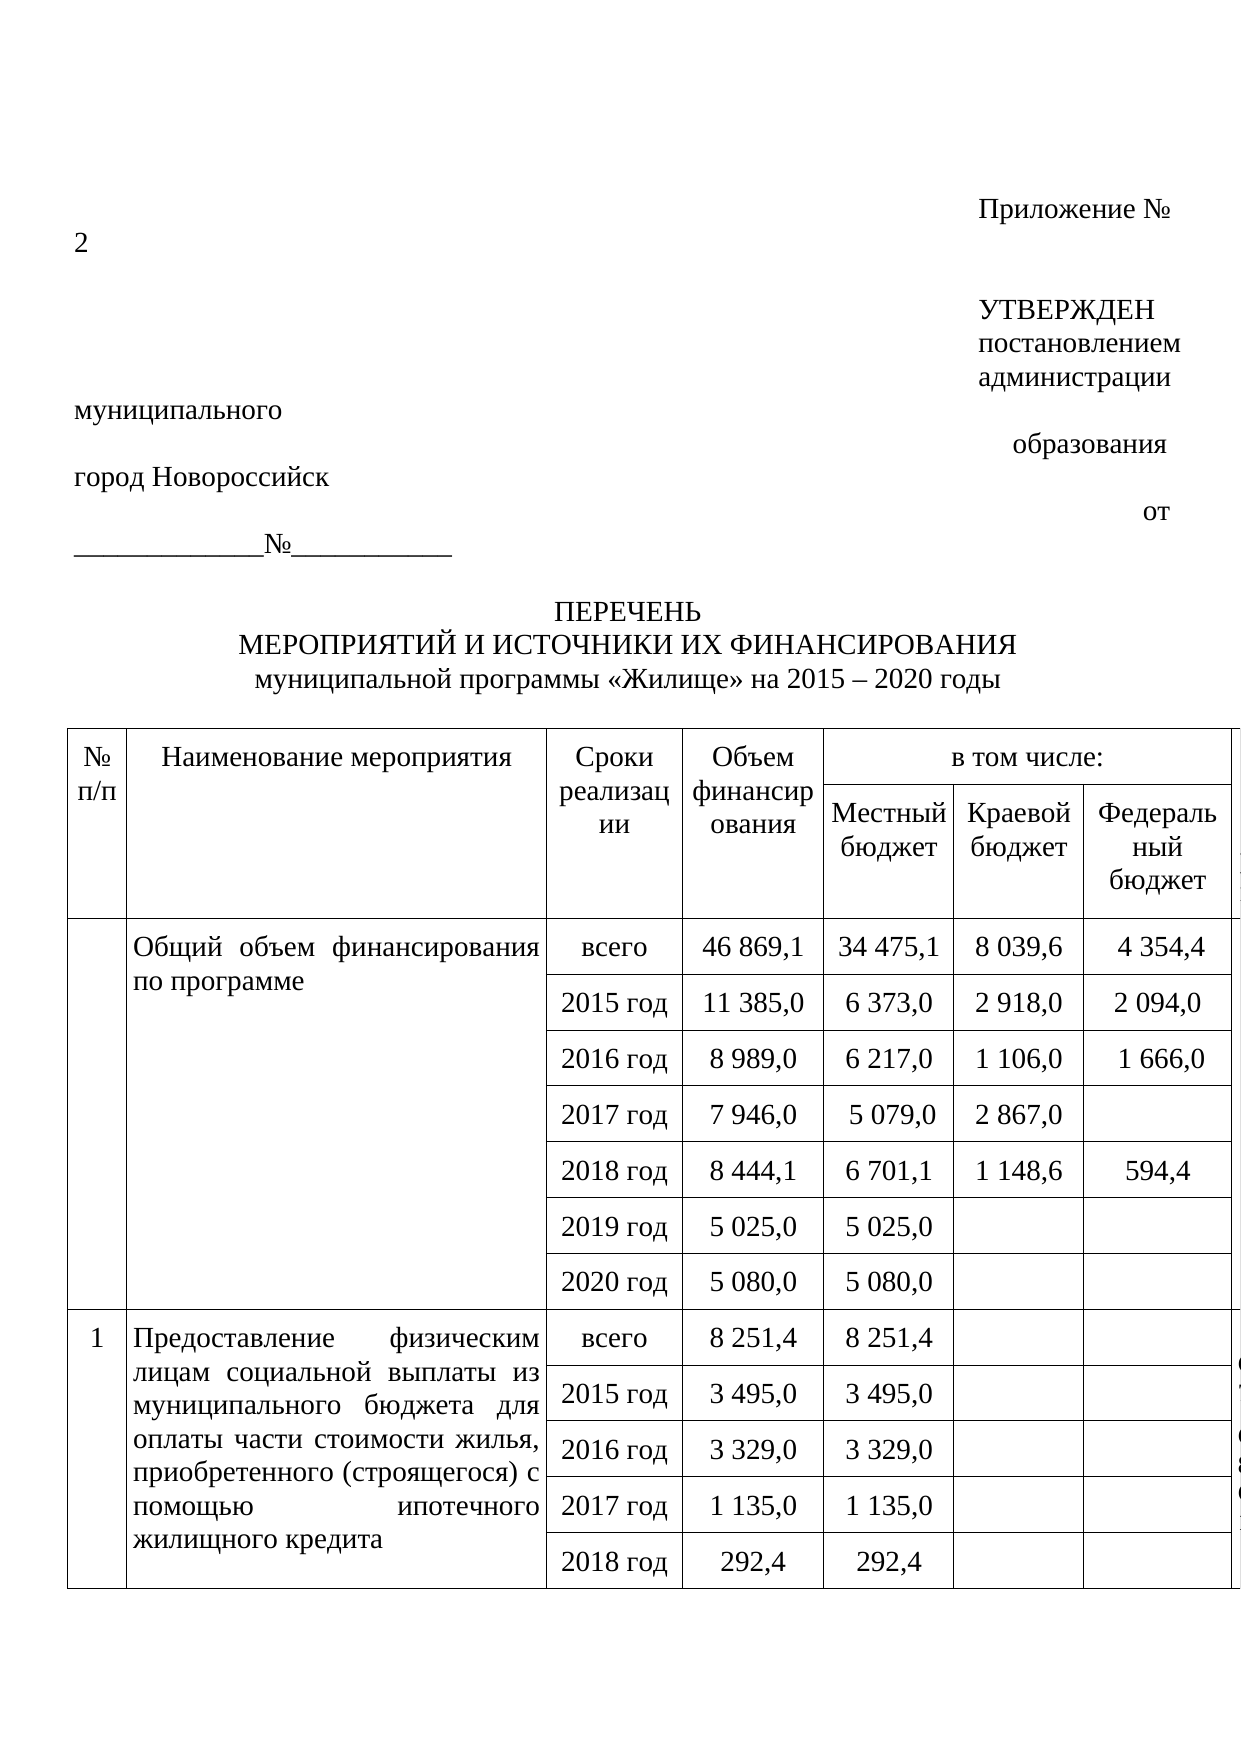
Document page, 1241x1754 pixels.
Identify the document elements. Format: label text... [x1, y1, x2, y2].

table_cell 34 475,1 [824, 919, 953, 974]
text образования город Новороссийск [74, 426, 1181, 493]
table_cell 5 025,0 [683, 1198, 823, 1253]
table_cell [954, 1533, 1083, 1588]
table_cell 6 373,0 [824, 975, 953, 1029]
table_cell 7 946,0 [683, 1086, 823, 1141]
table_cell 292,4 [683, 1533, 823, 1588]
table_cell [1232, 919, 1240, 1309]
table_cell Общий объем финансирования по программе [127, 919, 546, 1309]
table_cell [954, 1477, 1083, 1532]
table_cell 2017 год [547, 1477, 682, 1532]
table_cell [1084, 1477, 1231, 1532]
table_cell 2016 год [547, 1421, 682, 1476]
table_cell всего [547, 1310, 682, 1364]
table_cell 1 [68, 1310, 126, 1588]
title МЕРОПРИЯТИЙ И ИСТОЧНИКИ ИХ ФИНАНСИРОВАНИЯ [74, 627, 1181, 661]
table_cell 5 080,0 [824, 1254, 953, 1309]
table_header № п/п [68, 729, 126, 918]
table_cell 8 989,0 [683, 1031, 823, 1085]
title муниципальной программы «Жилище» на 2015 – 2020 годы [74, 661, 1181, 694]
table_cell [1084, 1366, 1231, 1420]
table_cell 3 329,0 [683, 1421, 823, 1476]
table_header в том числе: [824, 729, 1231, 784]
text от _____________№___________ [74, 493, 1181, 560]
table_cell 1 106,0 [954, 1031, 1083, 1085]
title ПЕРЕЧЕНЬ [74, 594, 1181, 627]
text УТВЕРЖДЕН [74, 292, 1181, 325]
text постановлением [74, 325, 1181, 359]
table_cell 5 079,0 [824, 1086, 953, 1141]
table_cell [954, 1421, 1083, 1476]
table_cell Предоставление физическим лицам социальной выплаты из муниципального бюджета для оплаты части стоимости жилья, приобретенного (строящегося) с помощью ипотечного жилищного кредита [127, 1310, 546, 1588]
table_cell [1084, 1254, 1231, 1309]
table_cell Местный бюджет [824, 785, 953, 918]
table_header Объем финансирования [683, 729, 823, 918]
table_cell [1084, 1421, 1231, 1476]
table_cell 292,4 [824, 1533, 953, 1588]
table_cell всего [547, 919, 682, 974]
table_cell [954, 1310, 1083, 1364]
table_cell 1 135,0 [683, 1477, 823, 1532]
table_cell 6 217,0 [824, 1031, 953, 1085]
table_cell 11 385,0 [683, 975, 823, 1029]
table_cell [1084, 1198, 1231, 1253]
table_cell 2018 год [547, 1533, 682, 1588]
table_cell 2019 год [547, 1198, 682, 1253]
table_cell 2 867,0 [954, 1086, 1083, 1141]
table_cell 1 135,0 [824, 1477, 953, 1532]
text Приложение № 2 [74, 191, 1181, 258]
table_cell 2 094,0 [1084, 975, 1231, 1029]
table_cell 2017 год [547, 1086, 682, 1141]
table_header Сроки реализации [547, 729, 682, 918]
table_cell 594,4 [1084, 1142, 1231, 1197]
table_cell 4 354,4 [1084, 919, 1231, 974]
table_cell [1084, 1086, 1231, 1141]
table_cell 2 918,0 [954, 975, 1083, 1029]
table_cell [954, 1366, 1083, 1420]
table_cell Федеральный бюджет [1084, 785, 1231, 918]
table_cell 2015 год [547, 975, 682, 1029]
table_cell [1084, 1533, 1231, 1588]
table_cell 3 495,0 [683, 1366, 823, 1420]
table_cell 1 148,6 [954, 1142, 1083, 1197]
table_cell 8 251,4 [824, 1310, 953, 1364]
table_cell [68, 919, 126, 1309]
table_cell 2015 год [547, 1366, 682, 1420]
table_cell 5 025,0 [824, 1198, 953, 1253]
table_cell [1084, 1310, 1231, 1364]
table_cell 8 251,4 [683, 1310, 823, 1364]
table_cell 1 666,0 [1084, 1031, 1231, 1085]
table_cell 2016 год [547, 1031, 682, 1085]
table_cell 46 869,1 [683, 919, 823, 974]
table_cell [954, 1254, 1083, 1309]
table_cell 5 080,0 [683, 1254, 823, 1309]
table_cell 8 444,1 [683, 1142, 823, 1197]
table_cell 3 495,0 [824, 1366, 953, 1420]
table_cell 6 701,1 [824, 1142, 953, 1197]
table_cell 3 329,0 [824, 1421, 953, 1476]
table_cell 2020 год [547, 1254, 682, 1309]
table_cell Краевой бюджет [954, 785, 1083, 918]
table_cell [954, 1198, 1083, 1253]
table_cell 2018 год [547, 1142, 682, 1197]
table_header Наименование мероприятия [127, 729, 546, 918]
table_cell 8 039,6 [954, 919, 1083, 974]
text администрации муниципального [74, 359, 1181, 426]
